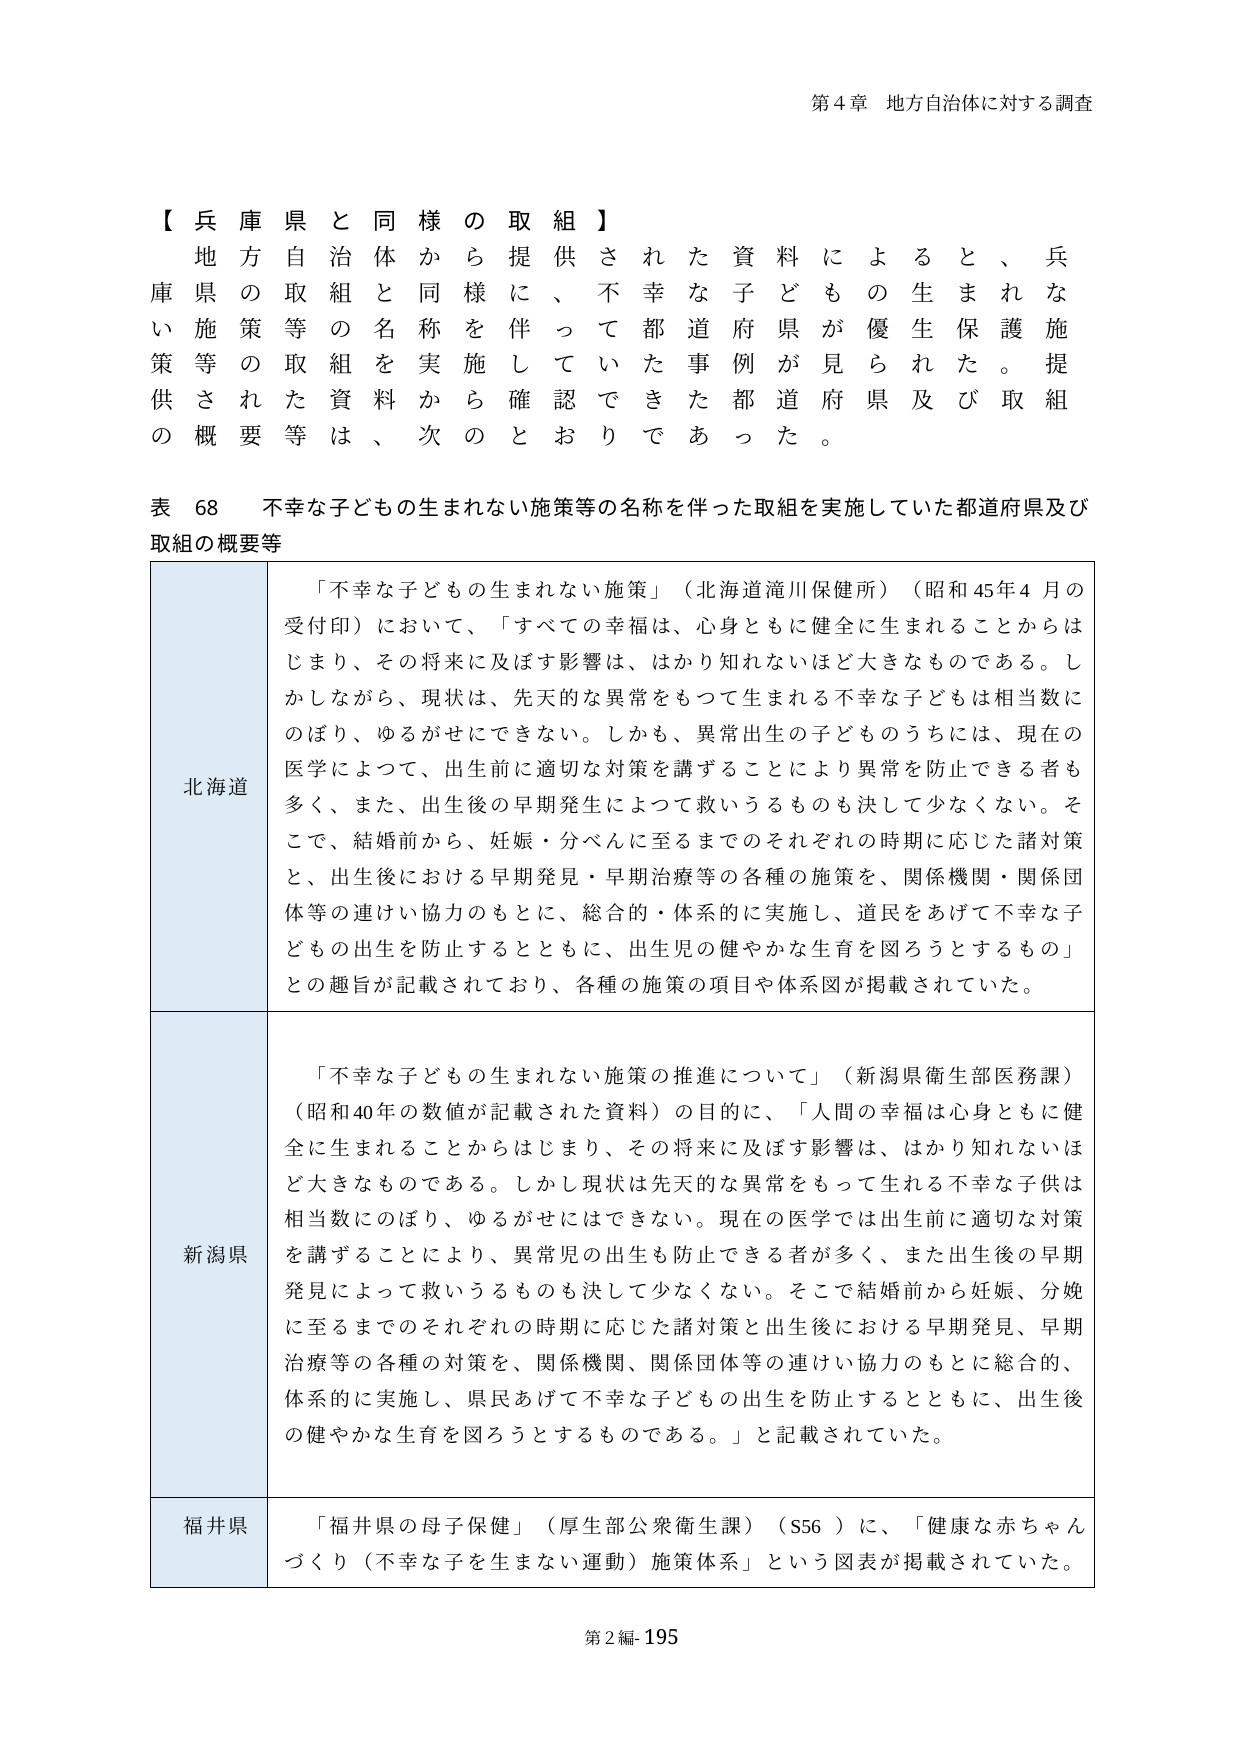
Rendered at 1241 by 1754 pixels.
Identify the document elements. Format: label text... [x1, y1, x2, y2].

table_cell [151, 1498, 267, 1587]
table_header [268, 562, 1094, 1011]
text 表 78 不幸な子どもの生まれない施策等の名称を伴った取組を実施していた都道府県及び取組の概要等 [150, 489, 1090, 561]
text 地方自治体から提供された資料によると、兵庫県の取組と同様に、不幸な子どもの生まれない施策等の名称を伴って都道府県が優生保護施策等の取組を実施していた事例が見られた。提供された資料から確認できた都道府県及び取組の概要等は、次のとおりであった。 [150, 237, 1090, 453]
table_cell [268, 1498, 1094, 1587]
text 【兵庫県と同様の取組】 [150, 201, 1090, 237]
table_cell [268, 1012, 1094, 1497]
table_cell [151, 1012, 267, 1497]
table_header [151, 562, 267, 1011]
